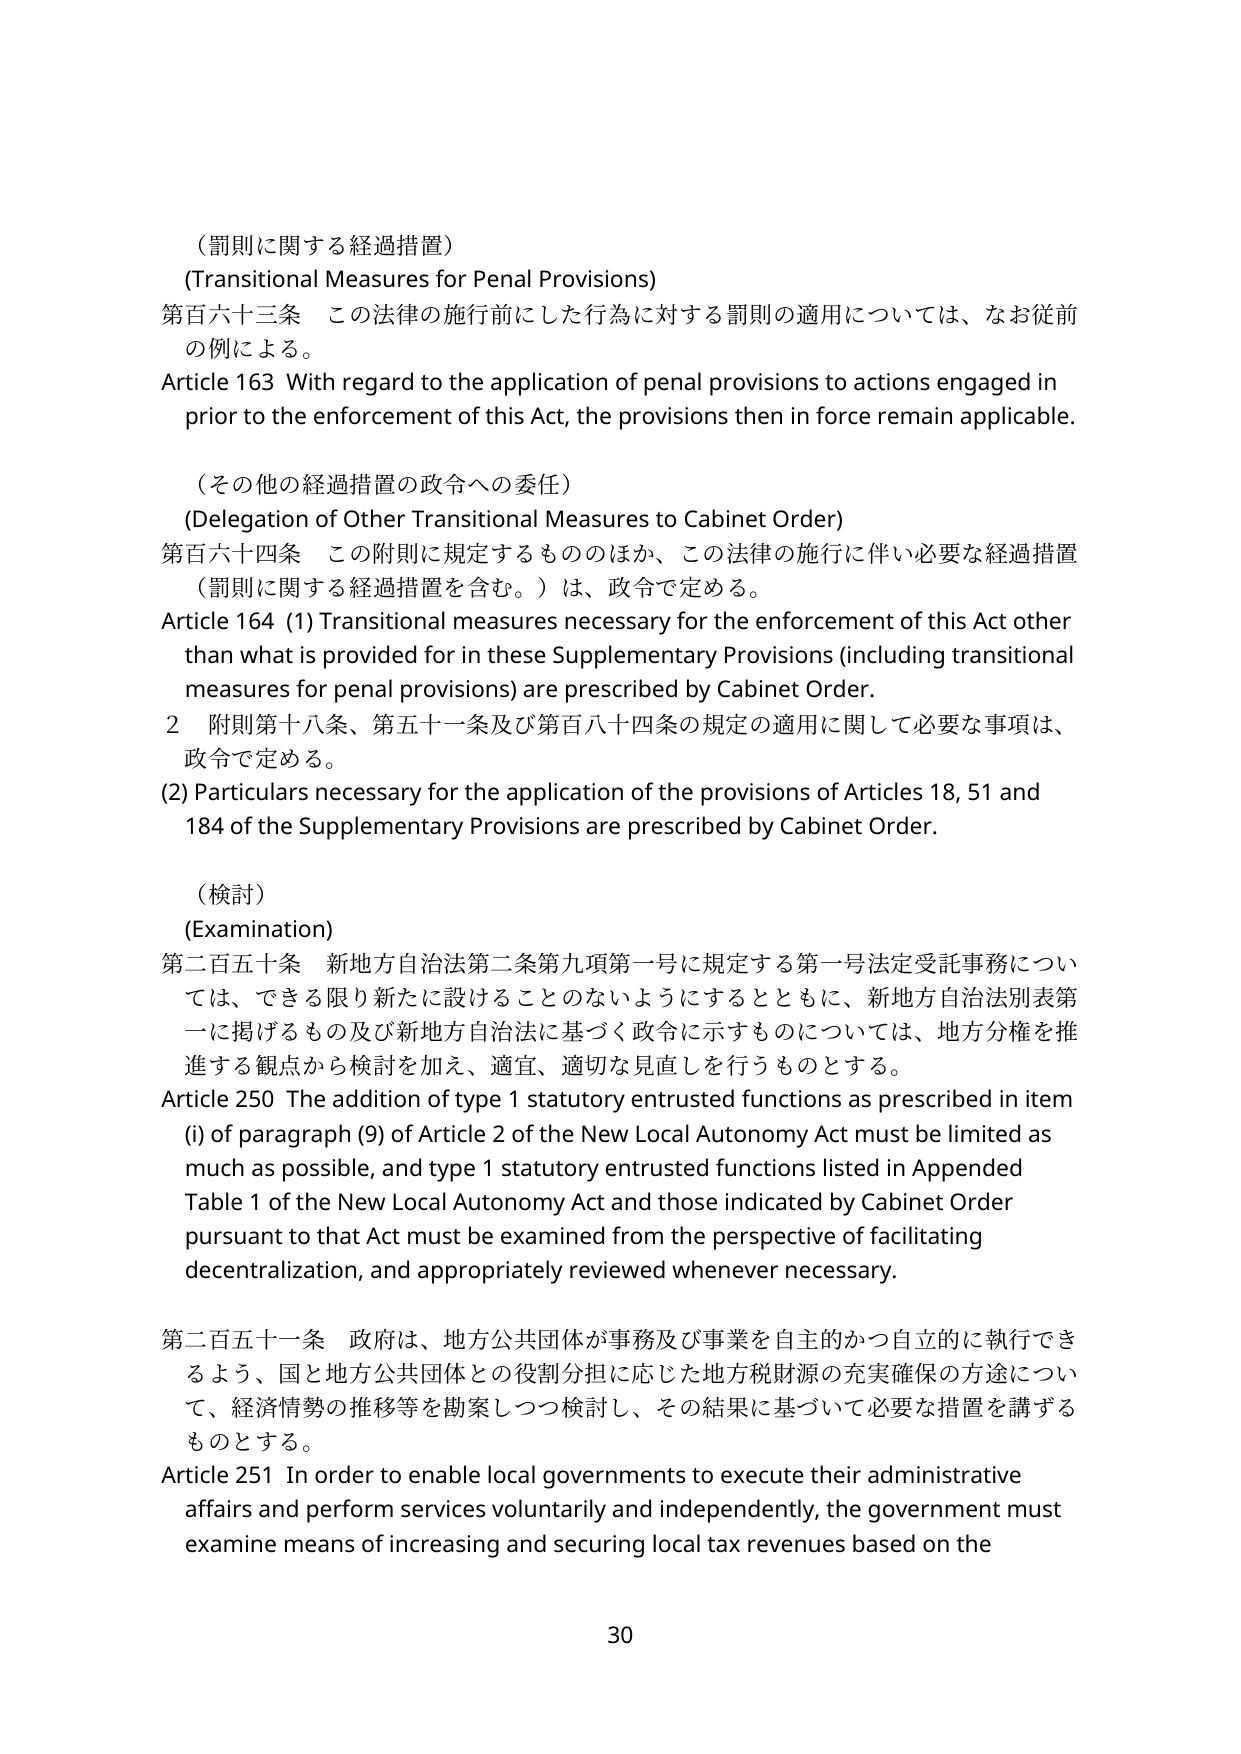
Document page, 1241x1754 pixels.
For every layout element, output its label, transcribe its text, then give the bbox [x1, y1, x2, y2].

text (Delegation of Other Transitional Measures to Cabinet Order) [184, 501, 1079, 535]
text （罰則に関する経過措置） [184, 228, 1079, 262]
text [161, 1458, 1079, 1560]
text Article 250 The addition of type 1 statutory entrusted functions as prescribed in item (i) of paragraph (9) of Article 2 of the New Local Autonomy Act must be limited as much as possible, and type 1 statutory entrusted functions listed in Appended Table 1 of the New Local Autonomy Act and those indicated by Cabinet Order pursuant to that Act must be examined from the perspective of facilitating decentralization, and appropriately reviewed whenever necessary. [161, 1082, 1079, 1287]
text （検討） [184, 877, 1079, 911]
text Article 163 With regard to the application of penal provisions to actions engaged in prior to the enforcement of this Act, the provisions then in force remain applicable. [161, 364, 1079, 433]
text 第二百五十条 新地方自治法第二条第九項第一号に規定する第一号法定受託事務については、できる限り新たに設けることのないようにするとともに、新地方自治法別表第一に掲げるもの及び新地方自治法に基づく政令に示すものについては、地方分権を推進する観点から検討を加え、適宜、適切な見直しを行うものとする。 [161, 945, 1079, 1082]
text 第百六十三条 この法律の施行前にした行為に対する罰則の適用については、なお従前の例による。 [161, 296, 1079, 364]
text ２ 附則第十八条、第五十一条及び第百八十四条の規定の適用に関して必要な事項は、政令で定める。 [161, 706, 1079, 774]
text 第二百五十一条 政府は、地方公共団体が事務及び事業を自主的かつ自立的に執行できるよう、国と地方公共団体との役割分担に応じた地方税財源の充実確保の方途について、経済情勢の推移等を勘案しつつ検討し、その結果に基づいて必要な措置を講ずるものとする。 [161, 1321, 1079, 1458]
text 第百六十四条 この附則に規定するもののほか、この法律の施行に伴い必要な経過措置（罰則に関する経過措置を含む。）は、政令で定める。 [161, 535, 1079, 604]
text （その他の経過措置の政令への委任） [184, 467, 1079, 501]
text Article 164 (1) Transitional measures necessary for the enforcement of this Act other than what is provided for in these Supplementary Provisions (including transitional measures for penal provisions) are prescribed by Cabinet Order. [161, 604, 1079, 706]
text (Examination) [184, 911, 1079, 945]
text (Transitional Measures for Penal Provisions) [184, 262, 1079, 296]
text (2) Particulars necessary for the application of the provisions of Articles 18, 51 and 184 of the Supplementary Provisions are prescribed by Cabinet Order. [161, 774, 1079, 843]
